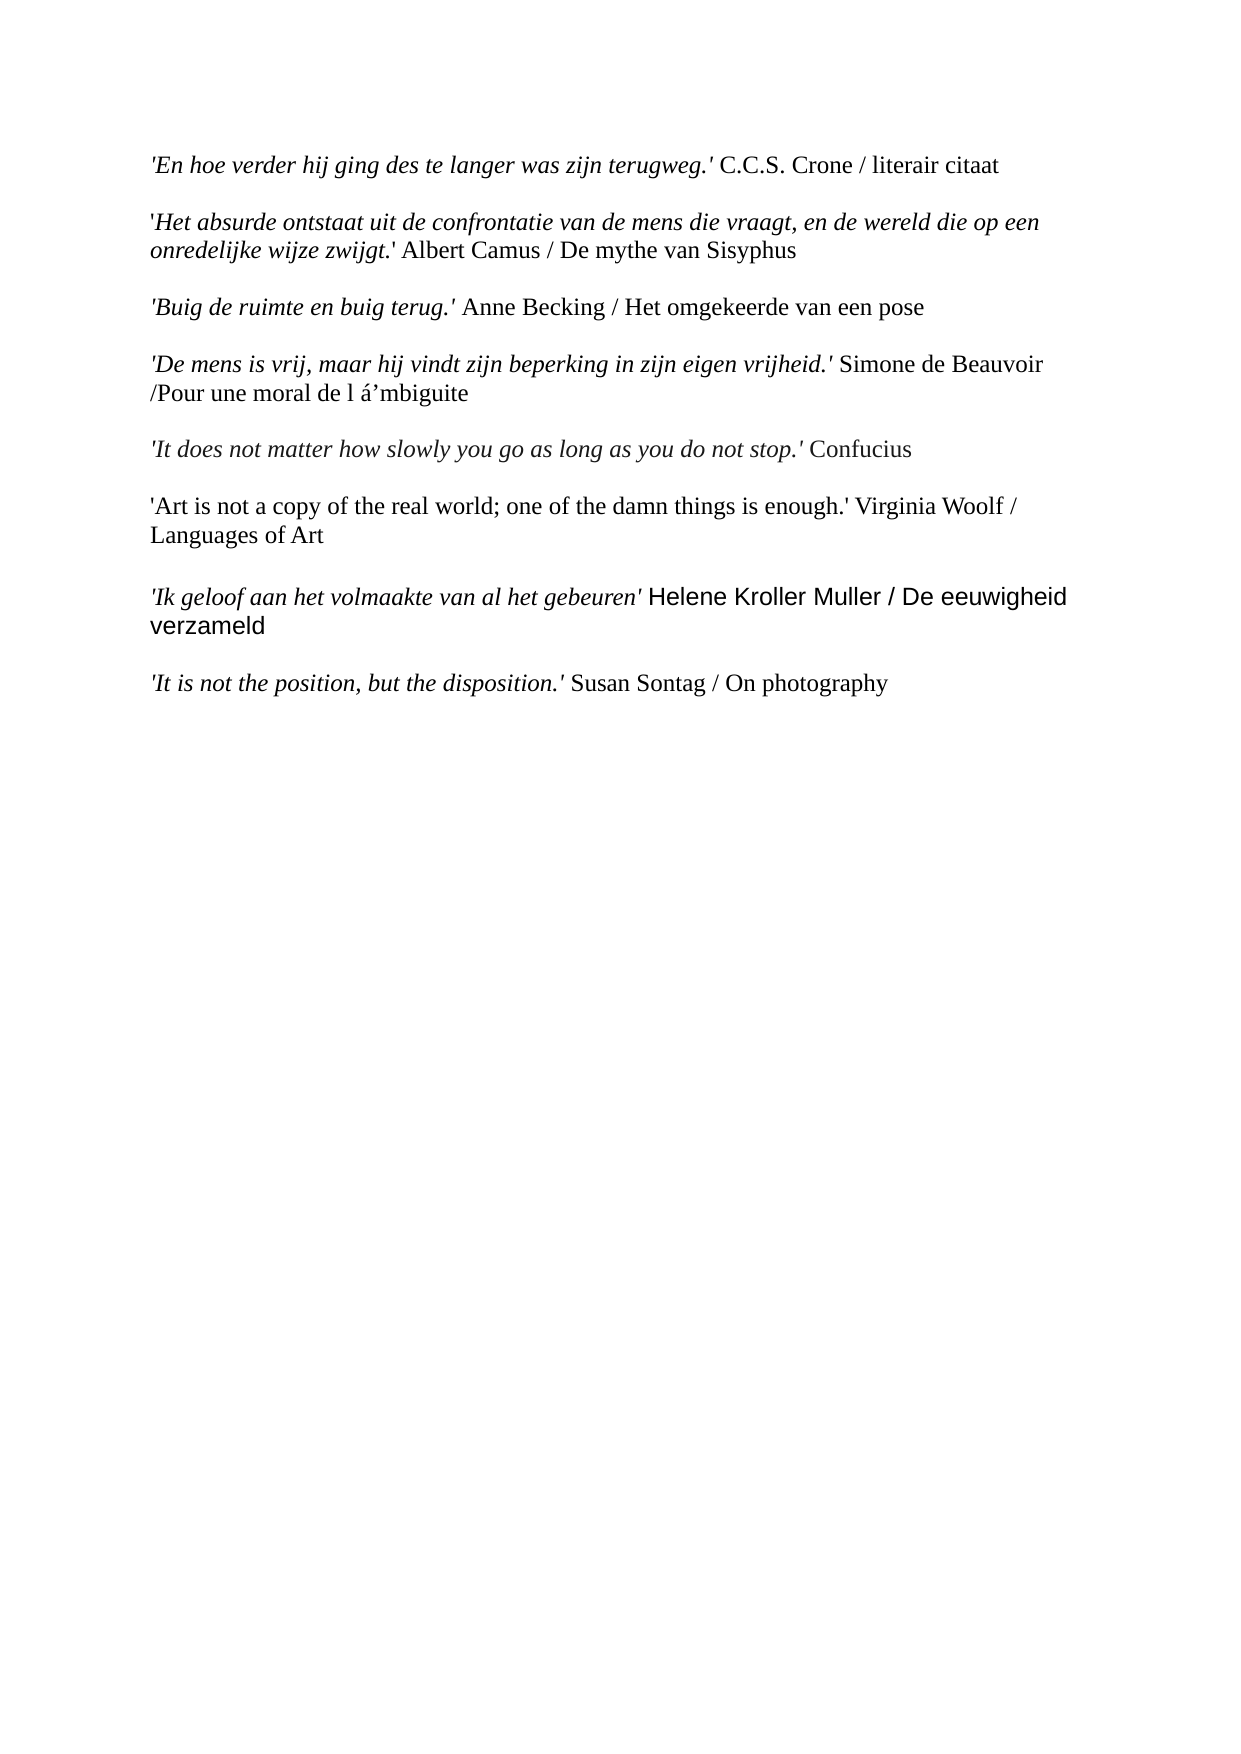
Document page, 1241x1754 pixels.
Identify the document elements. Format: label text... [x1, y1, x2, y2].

text 'Het absurde ontstaat uit de confrontatie van de mens die vraagt, en de wereld die op een onredelijke wijze zwijgt.' Albert Camus / De mythe van Sisyphus [150, 207, 1090, 265]
text 'It is not the position, but the disposition.' Susan Sontag / On photography [150, 672, 1090, 701]
text 'It does not matter how slowly you go as long as you do not stop.' Confucius [150, 437, 1090, 466]
text 'Buig de ruimte en buig terug.' Anne Becking / Het omgekeerde van een pose [150, 294, 1090, 322]
text 'En hoe verder hij ging des te langer was zijn terugweg.' C.C.S. Crone / literair citaat [150, 150, 1090, 179]
text 'Art is not a copy of the real world; one of the damn things is enough.' Virginia Woolf / Languages of Art [150, 495, 1090, 552]
text 'De mens is vrij, maar hij vindt zijn beperking in zijn eigen vrijheid.' Simone de Beauvoir /Pour une moral de l á’mbiguite [150, 351, 1090, 409]
text 'Ik geloof aan het volmaakte van al het gebeuren' Helene Kroller Muller / De eeuwigheid verzameld [150, 586, 1090, 643]
